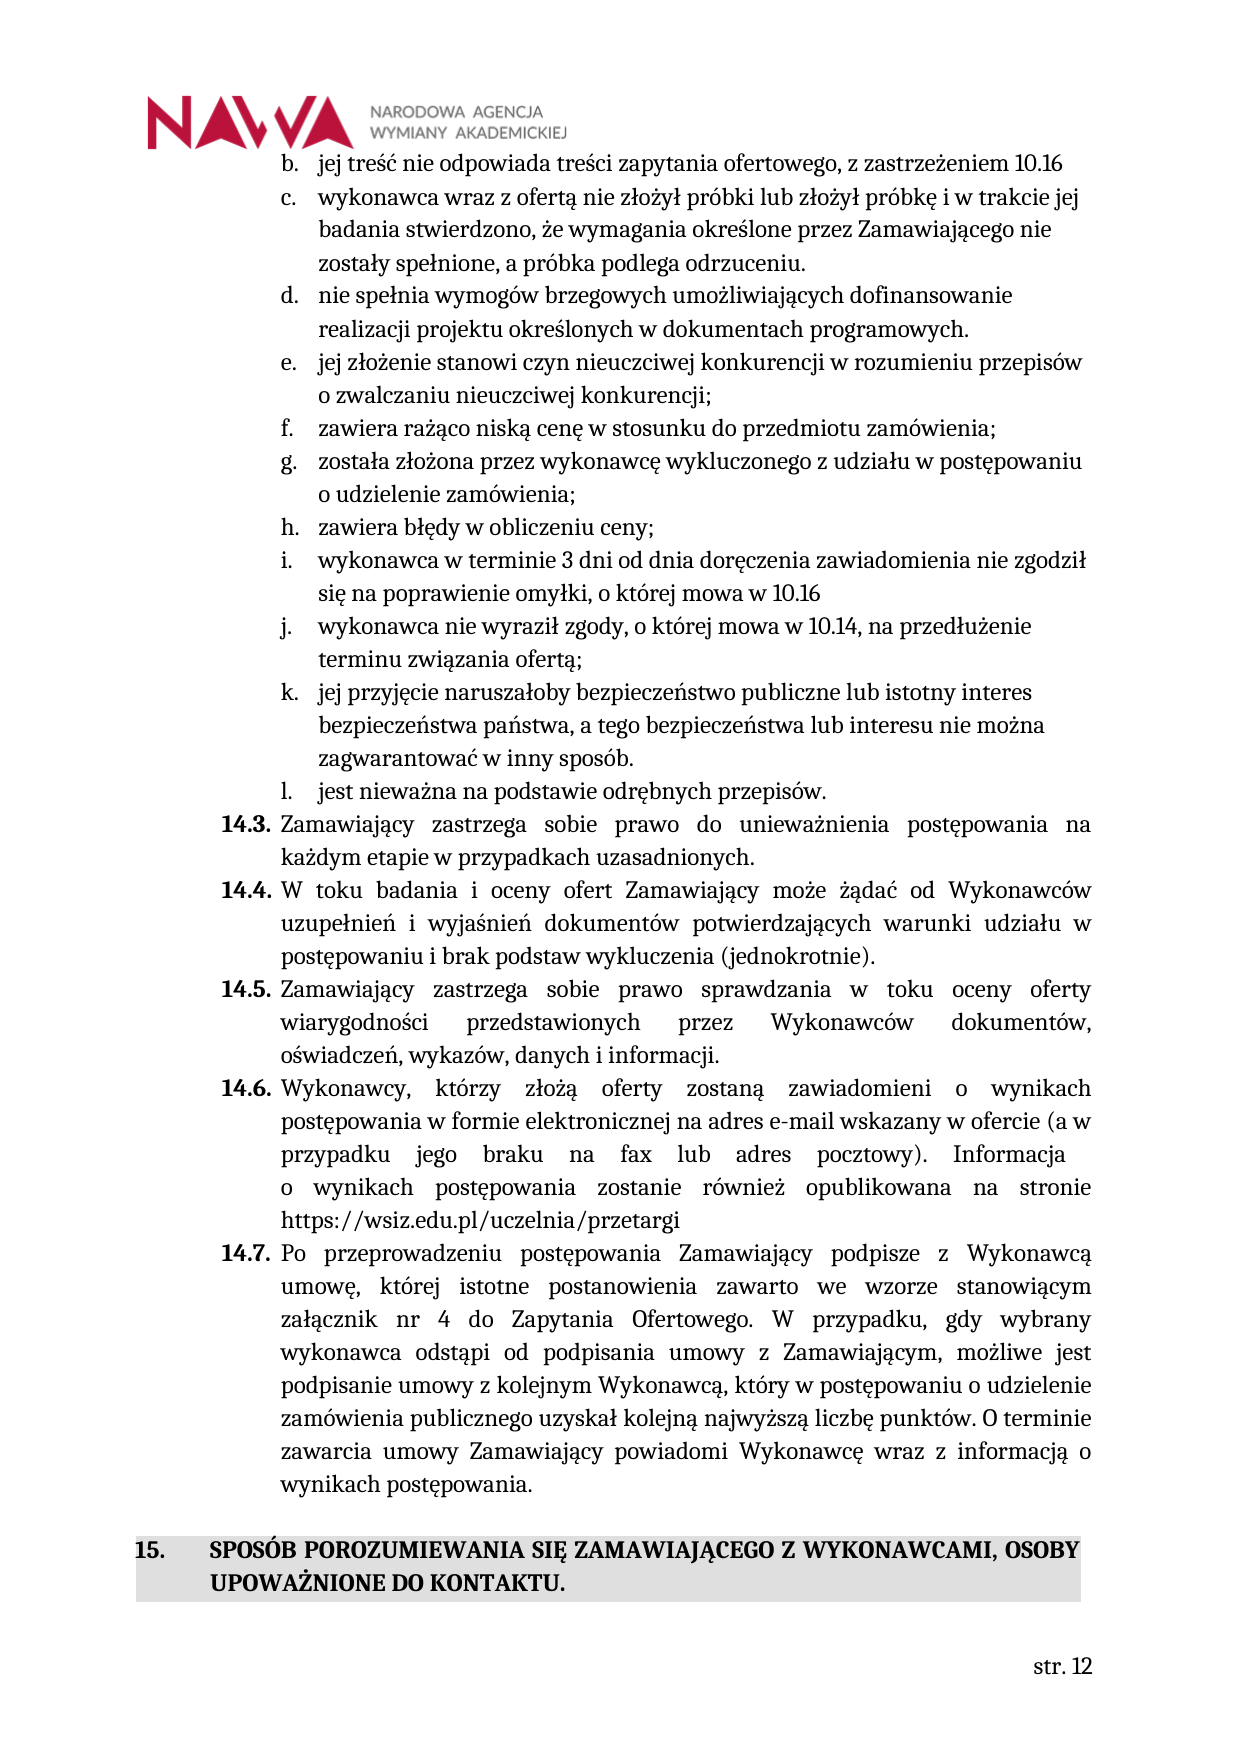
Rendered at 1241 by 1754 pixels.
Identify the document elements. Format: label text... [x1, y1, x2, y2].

list zawiera błędy w obliczeniu ceny; [281, 513, 1092, 541]
list jej przyjęcie naruszałoby bezpieczeństwo publiczne lub istotny interes bezpieczeństwa państwa, a tego bezpieczeństwa lub interesu nie można zagwarantować w inny sposób. [281, 678, 1092, 772]
list wykonawca nie wyraził zgody, o której mowa w 10.14, na przedłużenie terminu związania ofertą; [281, 612, 1092, 673]
table_header SPOSÓB POROZUMIEWANIA SIĘ ZAMAWIAJĄCEGO Z WYKONAWCAMI, OSOBY UPOWAŻNIONE DO KONTAKTU. [136, 1536, 1081, 1602]
list Po przeprowadzeniu postępowania Zamawiający podpisze z Wykonawcą umowę, której istotne postanowienia zawarto we wzorze stanowiącym załącznik nr 4 do Zapytania Ofertowego. W przypadku, gdy wybrany wykonawca odstąpi od podpisania umowy z Zamawiającym, możliwe jest podpisanie umowy z kolejnym Wykonawcą, który w postępowaniu o udzielenie zamówienia publicznego uzyskał kolejną najwyższą liczbę punktów. O terminie zawarcia umowy Zamawiający powiadomi Wykonawcę wraz z informacją o wynikach postępowania. [222, 1239, 1092, 1499]
list została złożona przez wykonawcę wykluczonego z udziału w postępowaniu o udzielenie zamówienia; [281, 447, 1092, 508]
list nie spełnia wymogów brzegowych umożliwiających dofinansowanie realizacji projektu określonych w dokumentach programowych. [281, 281, 1092, 343]
list zawiera rażąco niską cenę w stosunku do przedmiotu zamówienia; [281, 413, 1092, 442]
list jej treść nie odpowiada treści zapytania ofertowego, z zastrzeżeniem 10.16 [281, 149, 1092, 178]
list W toku badania i oceny ofert Zamawiający może żądać od Wykonawców uzupełnień i wyjaśnień dokumentów potwierdzających warunki udziału w postępowaniu i brak podstaw wykluczenia (jednokrotnie). [222, 876, 1092, 971]
list wykonawca wraz z ofertą nie złożył próbki lub złożył próbkę i w trakcie jej badania stwierdzono, że wymagania określone przez Zamawiającego nie zostały spełnione, a próbka podlega odrzuceniu. [281, 182, 1092, 277]
list jej złożenie stanowi czyn nieuczciwej konkurencji w rozumieniu przepisów o zwalczaniu nieuczciwej konkurencji; [281, 347, 1092, 409]
list Zamawiający zastrzega sobie prawo sprawdzania w toku oceny oferty wiarygodności przedstawionych przez Wykonawców dokumentów, oświadczeń, wykazów, danych i informacji. [222, 975, 1092, 1070]
list jest nieważna na podstawie odrębnych przepisów. [281, 777, 1092, 806]
list Zamawiający zastrzega sobie prawo do unieważnienia postępowania na każdym etapie w przypadkach uzasadnionych. [222, 810, 1092, 872]
list wykonawca w terminie 3 dni od dnia doręczenia zawiadomienia nie zgodził się na poprawienie omyłki, o której mowa w 10.16 [281, 546, 1092, 607]
picture [147, 95, 567, 150]
list Wykonawcy, którzy złożą oferty zostaną zawiadomieni o wynikach postępowania w formie elektronicznej na adres e-mail wskazany w ofercie (a w przypadku jego braku na fax lub adres pocztowy). Informacja o wynikach postępowania zostanie również opublikowana na stronie https://wsiz.edu.pl/uczelnia/przetargi [222, 1074, 1092, 1235]
